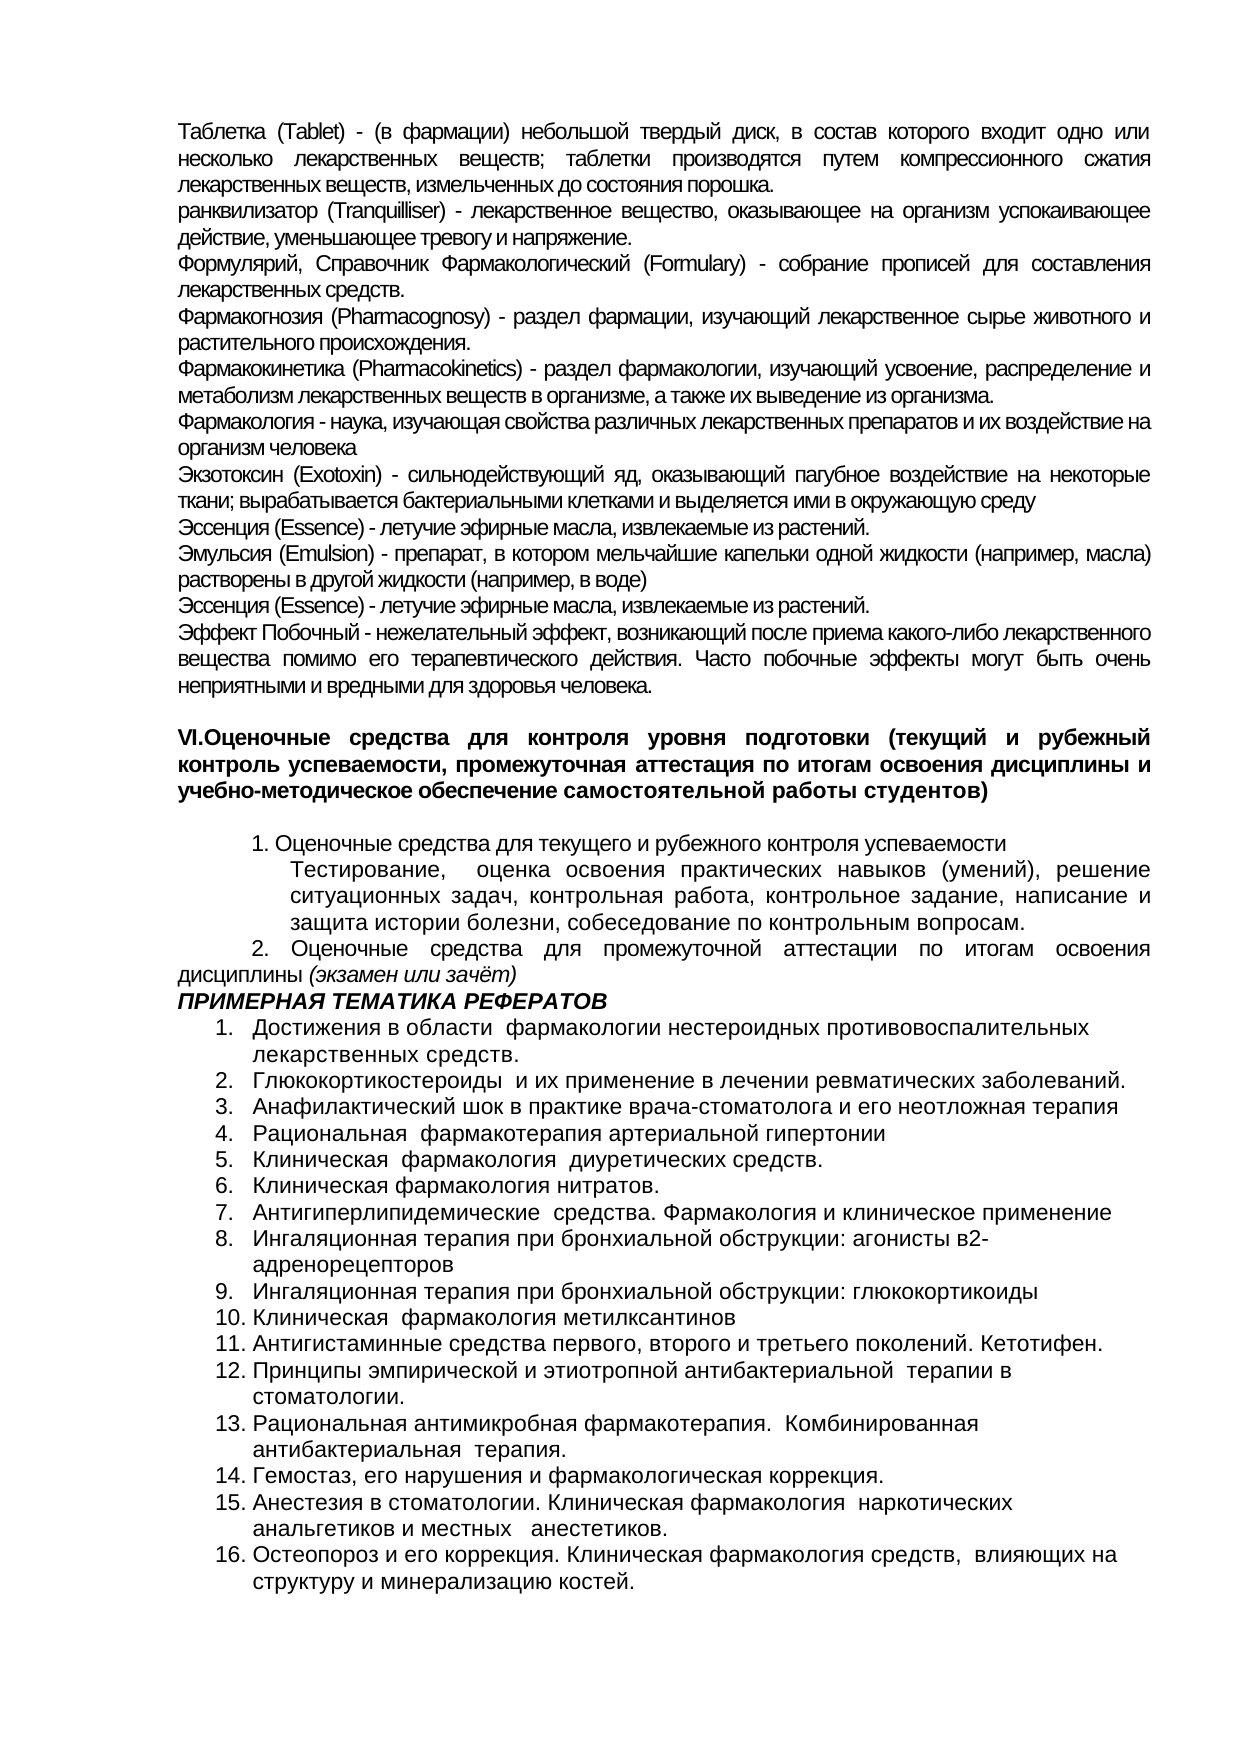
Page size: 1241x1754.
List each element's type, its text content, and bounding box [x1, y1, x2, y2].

list Антигистаминные средства первого, второго и третьего поколений. Кетотифен. [215, 1330, 1152, 1357]
list Клиническая фармакология метилксантинов [215, 1304, 1152, 1330]
text Эссенция (Essence) - летучие эфирные масла, извлекаемые из растений. [177, 513, 1152, 540]
list Анафилактический шок в практике врача-стоматолога и его неотложная терапия [215, 1093, 1152, 1119]
text Фармакогнозия (Pharmacognosy) - раздел фармации, изучающий лекарственное сырье животного и растительного происхождения. [177, 303, 1152, 355]
text ранквилизатор (Tranquilliser) - лекарственное вещество, оказывающее на организм успокаивающее действие, уменьшающее тревогу и напряжение. [177, 197, 1152, 250]
text Фармакология - наука, изучающая свойства различных лекарственных препаратов и их воздействие на организм человека [177, 408, 1152, 461]
list Антигиперлипидемические средства. Фармакология и клиническое применение [215, 1199, 1152, 1225]
list Остеопороз и его коррекция. Клиническая фармакология средств, влияющих на структуру и минерализацию костей. [215, 1541, 1152, 1594]
text Эмульсия (Emulsion) - препарат, в котором мельчайшие капельки одной жидкости (например, масла) растворены в другой жидкости (например, в воде) [177, 540, 1152, 592]
list Рациональная антимикробная фармакотерапия. Комбинированная антибактериальная терапия. [215, 1409, 1152, 1462]
text Таблетка (Tablet) - (в фармации) небольшой твердый диск, в состав которого входит одно или несколько лекарственных веществ; таблетки производятся путем компрессионного сжатия лекарственных веществ, измельченных до состояния порошка. [177, 118, 1152, 197]
list Тестирование, оценка освоения практических навыков (умений), решение ситуационных задач, контрольная работа, контрольное задание, написание и защита истории болезни, собеседование по контрольным вопросам. [290, 856, 1152, 935]
list Гемостаз, его нарушения и фармакологическая коррекция. [215, 1462, 1152, 1488]
list Клиническая фармакология нитратов. [215, 1172, 1152, 1199]
list Глюкокортикостероиды и их применение в лечении ревматических заболеваний. [215, 1067, 1152, 1093]
text ПРИМЕРНАЯ ТЕМАТИКА РЕФЕРАТОВ [177, 988, 1152, 1014]
list Достижения в области фармакологии нестероидных противовоспалительных лекарственных средств. [215, 1014, 1152, 1067]
text Эффект Побочный - нежелательный эффект, возникающий после приема какого-либо лекарственного вещества помимо его терапевтического действия. Часто побочные эффекты могут быть очень неприятными и вредными для здоровья человека. [177, 619, 1152, 698]
text 2. Оценочные средства для промежуточной аттестации по итогам освоения дисциплины (экзамен или зачёт) [177, 935, 1152, 988]
list Принципы эмпирической и этиотропной антибактериальной терапии в стоматологии. [215, 1357, 1152, 1409]
list Клиническая фармакология диуретических средств. [215, 1146, 1152, 1172]
text Фармакокинетика (Pharmacokinetics) - раздел фармакологии, изучающий усвоение, распределение и метаболизм лекарственных веществ в организме, а также их выведение из организма. [177, 355, 1152, 408]
text Формулярий, Справочник Фармакологический (Formulary) - собрание прописей для составления лекарственных средств. [177, 250, 1152, 303]
text Эссенция (Essence) - летучие эфирные масла, извлекаемые из растений. [177, 592, 1152, 619]
text VI.Оценочные средства для контроля уровня подготовки (текущий и рубежный контроль успеваемости, промежуточная аттестация по итогам освоения дисциплины и учебно-методическое обеспечение самостоятельной работы студентов) [177, 724, 1152, 803]
text 1. Оценочные средства для текущего и рубежного контроля успеваемости [177, 830, 1152, 856]
list Анестезия в стоматологии. Клиническая фармакология наркотических анальгетиков и местных анестетиков. [215, 1488, 1152, 1541]
list Ингаляционная терапия при бронхиальной обструкции: глюкокортикоиды [215, 1278, 1152, 1304]
list Рациональная фармакотерапия артериальной гипертонии [215, 1119, 1152, 1146]
list Ингаляционная терапия при бронхиальной обструкции: агонисты в2-адренорецепторов [215, 1225, 1152, 1278]
text Экзотоксин (Exotoxin) - сильнодействующий яд, оказывающий пагубное воздействие на некоторые ткани; вырабатывается бактериальными клетками и выделяется ими в окружающую среду [177, 461, 1152, 513]
